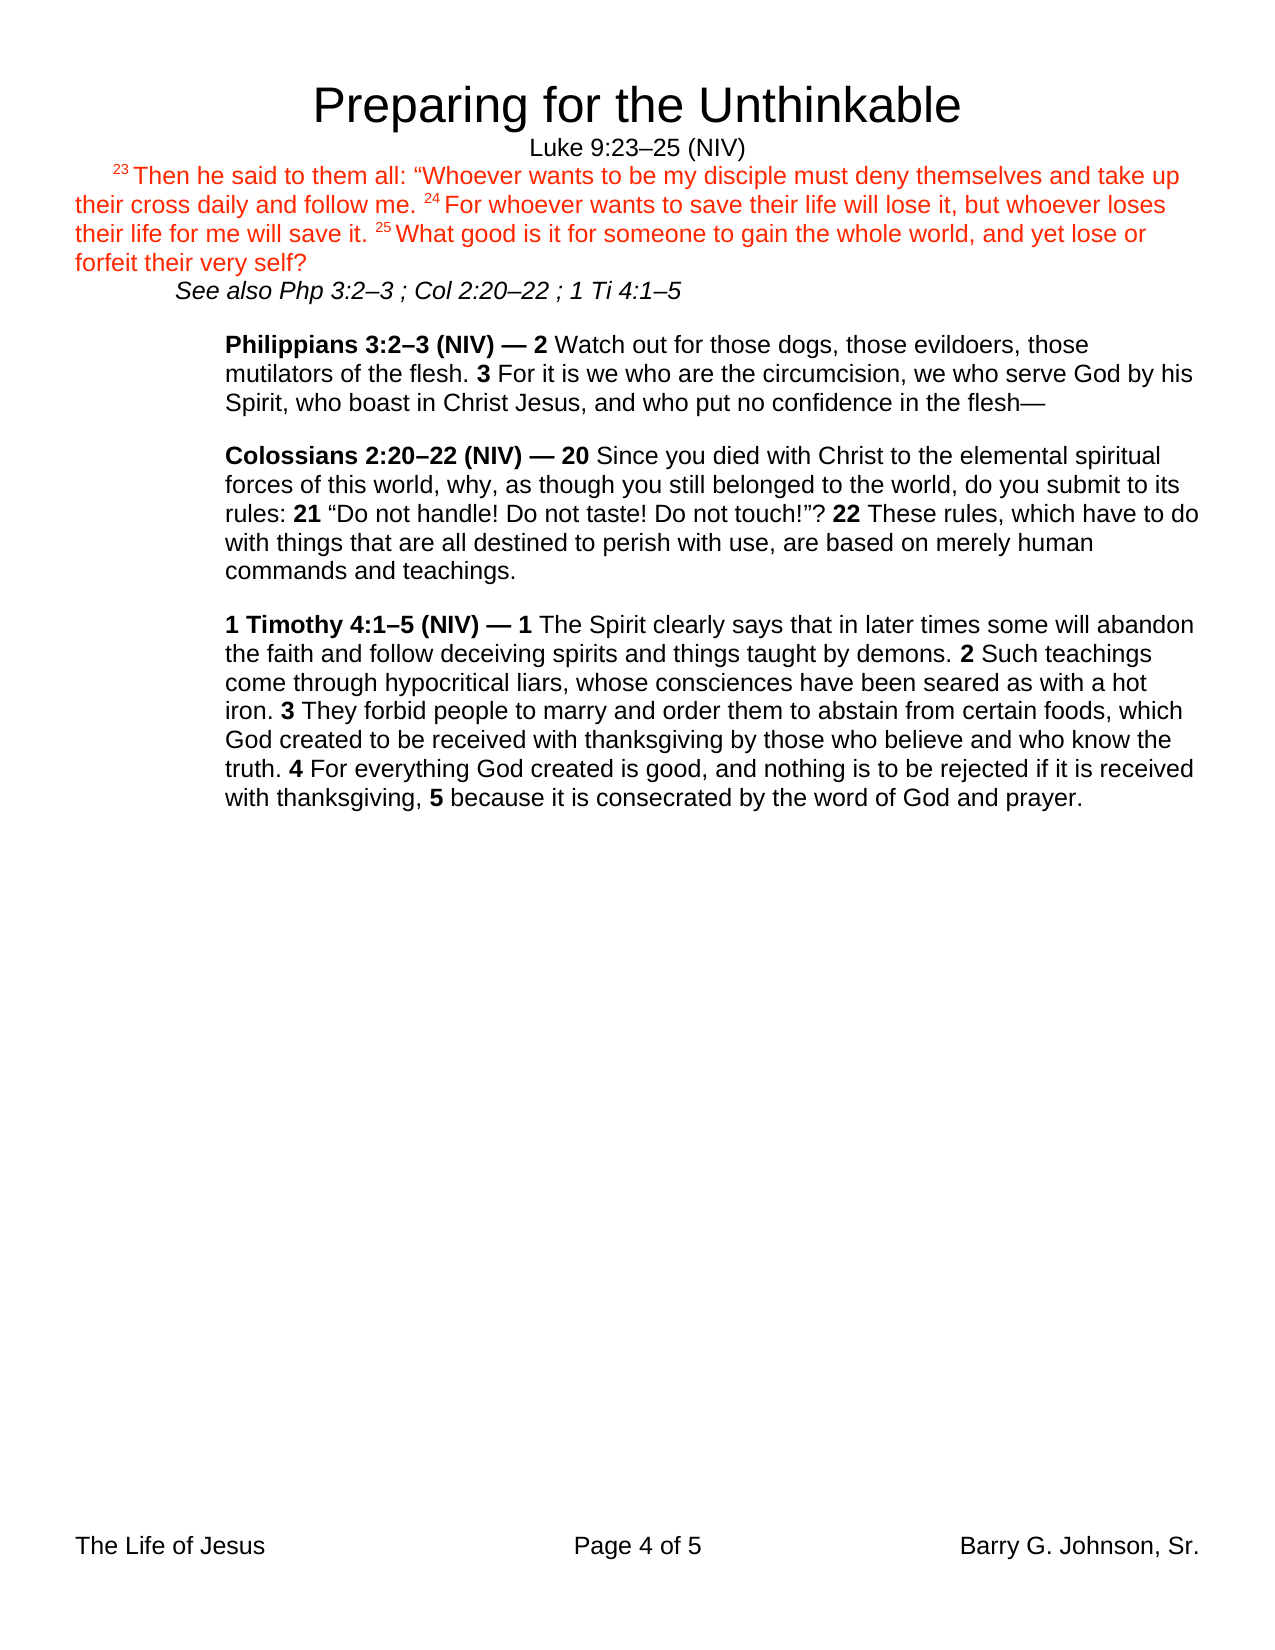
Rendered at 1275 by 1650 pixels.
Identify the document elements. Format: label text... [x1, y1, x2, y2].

text Philippians 3:2–3 (NIV) — 2 Watch out for those dogs, those evildoers, those mutilators of the flesh. 3 For it is we who are the circumcision, we who serve God by his Spirit, who boast in Christ Jesus, and who put no confidence in the flesh— [225, 330, 1200, 416]
text See also Php 3:2–3 ; Col 2:20–22 ; 1 Ti 4:1–5 [175, 276, 1200, 305]
text Colossians 2:20–22 (NIV) — 20 Since you died with Christ to the elemental spiritual forces of this world, why, as though you still belonged to the world, do you submit to its rules: 21 “Do not handle! Do not taste! Do not touch!”? 22 These rules, which have to do with things that are all destined to perish with use, are based on merely human commands and teachings. [225, 441, 1200, 585]
text 1 Timothy 4:1–5 (NIV) — 1 The Spirit clearly says that in later times some will abandon the faith and follow deceiving spirits and things taught by demons. 2 Such teachings come through hypocritical liars, whose consciences have been seared as with a hot iron. 3 They forbid people to marry and order them to abstain from certain foods, which God created to be received with thanksgiving by those who believe and who know the truth. 4 For everything God created is good, and nothing is to be rejected if it is received with thanksgiving, 5 because it is consecrated by the word of God and prayer. [225, 610, 1200, 811]
